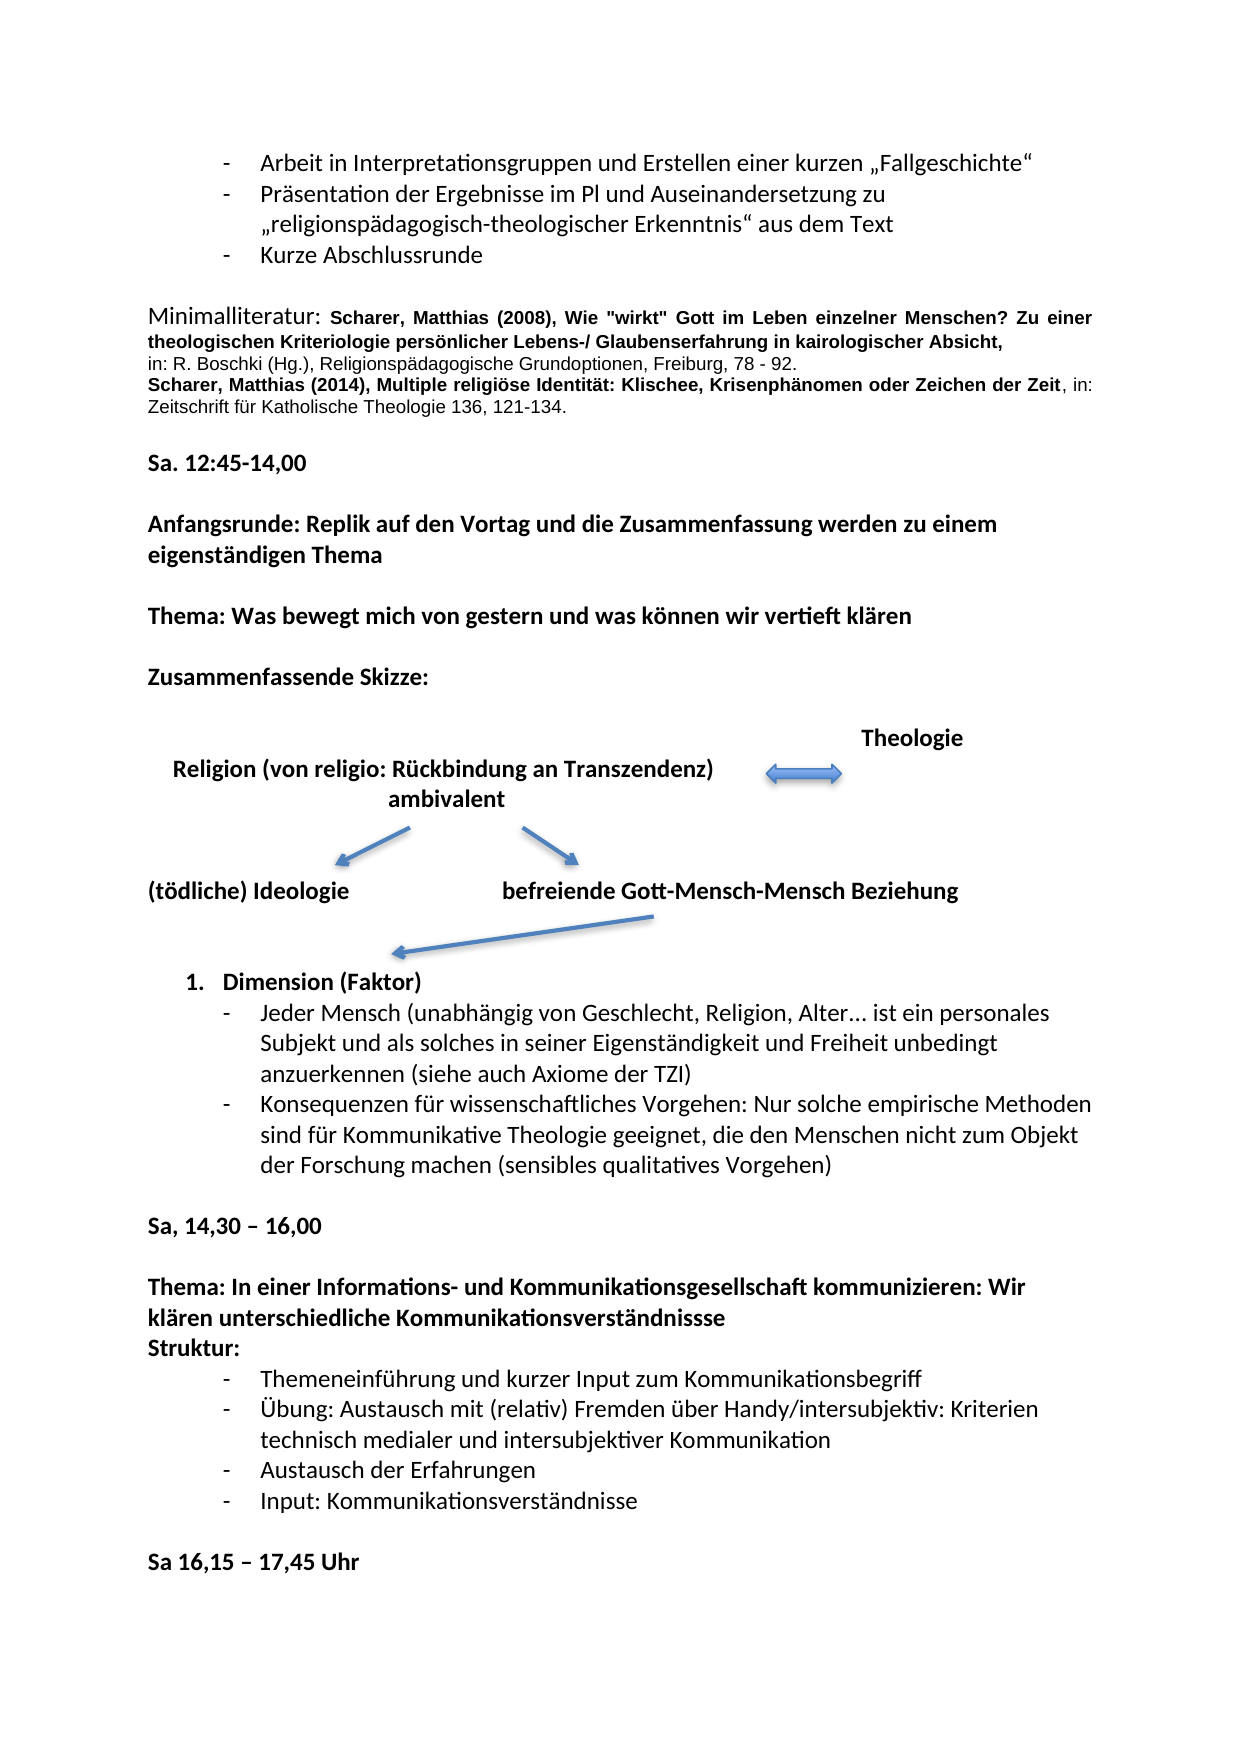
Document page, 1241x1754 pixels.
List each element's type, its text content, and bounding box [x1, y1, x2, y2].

text Struktur: [148, 1333, 1093, 1363]
list Kurze Abschlussrunde [223, 239, 1093, 270]
text in: R. Boschki (Hg.), Religionspädagogische Grundoptionen, Freiburg, 78 - 92. [148, 352, 1093, 374]
list Input: Kommunikationsverständnisse [223, 1485, 1093, 1516]
list Dimension (Faktor) [185, 966, 1093, 997]
list Präsentation der Ergebnisse im Pl und Auseinandersetzung zu „religionspädagogisch-theologischer Erkenntnis“ aus dem Text [223, 178, 1093, 239]
text Minimalliteratur: Scharer, Matthias (2008), Wie "wirkt" Gott im Leben einzelner Menschen? Zu einer theologischen Kriteriologie persönlicher Lebens-/ Glaubenserfahrung in kairologischer Absicht, [148, 300, 1093, 352]
text Sa, 14,30 – 16,00 [148, 1211, 1093, 1241]
list Übung: Austausch mit (relativ) Fremden über Handy/intersubjektiv: Kriterien technisch medialer und intersubjektiver Kommunikation [223, 1394, 1093, 1455]
text Zusammenfassende Skizze: [148, 661, 1093, 692]
text Thema: Was bewegt mich von gestern und was können wir vertieft klären [148, 600, 1093, 631]
list Arbeit in Interpretationsgruppen und Erstellen einer kurzen „Fallgeschichte“ [223, 148, 1093, 178]
text Religion (von religio: Rückbindung an Transzendenz) [148, 753, 1093, 783]
text Sa. 12:45-14,00 [148, 447, 1093, 478]
text (tödliche) Ideologie befreiende Gott-Mensch-Mensch Beziehung [148, 875, 1093, 905]
text ambivalent [148, 783, 1093, 814]
text Sa 16,15 – 17,45 Uhr [148, 1546, 1093, 1577]
text Theologie [148, 722, 1093, 753]
text Anfangsrunde: Replik auf den Vortag und die Zusammenfassung werden zu einem eigenständigen Thema [148, 508, 1093, 569]
text Scharer, Matthias (2014), Multiple religiöse Identität: Klischee, Krisenphänomen oder Zeichen der Zeit, in: Zeitschrift für Katholische Theologie 136, 121-134. [148, 374, 1093, 417]
list Konsequenzen für wissenschaftliches Vorgehen: Nur solche empirische Methoden sind für Kommunikative Theologie geeignet, die den Menschen nicht zum Objekt der Forschung machen (sensibles qualitatives Vorgehen) [223, 1088, 1093, 1180]
list Austausch der Erfahrungen [223, 1455, 1093, 1485]
list Jeder Mensch (unabhängig von Geschlecht, Religion, Alter... ist ein personales Subjekt und als solches in seiner Eigenständigkeit und Freiheit unbedingt anzuerkennen (siehe auch Axiome der TZI) [223, 997, 1093, 1088]
list Themeneinführung und kurzer Input zum Kommunikationsbegriff [223, 1363, 1093, 1394]
text Thema: In einer Informations- und Kommunikationsgesellschaft kommunizieren: Wir klären unterschiedliche Kommunikationsverständnissse [148, 1272, 1093, 1333]
